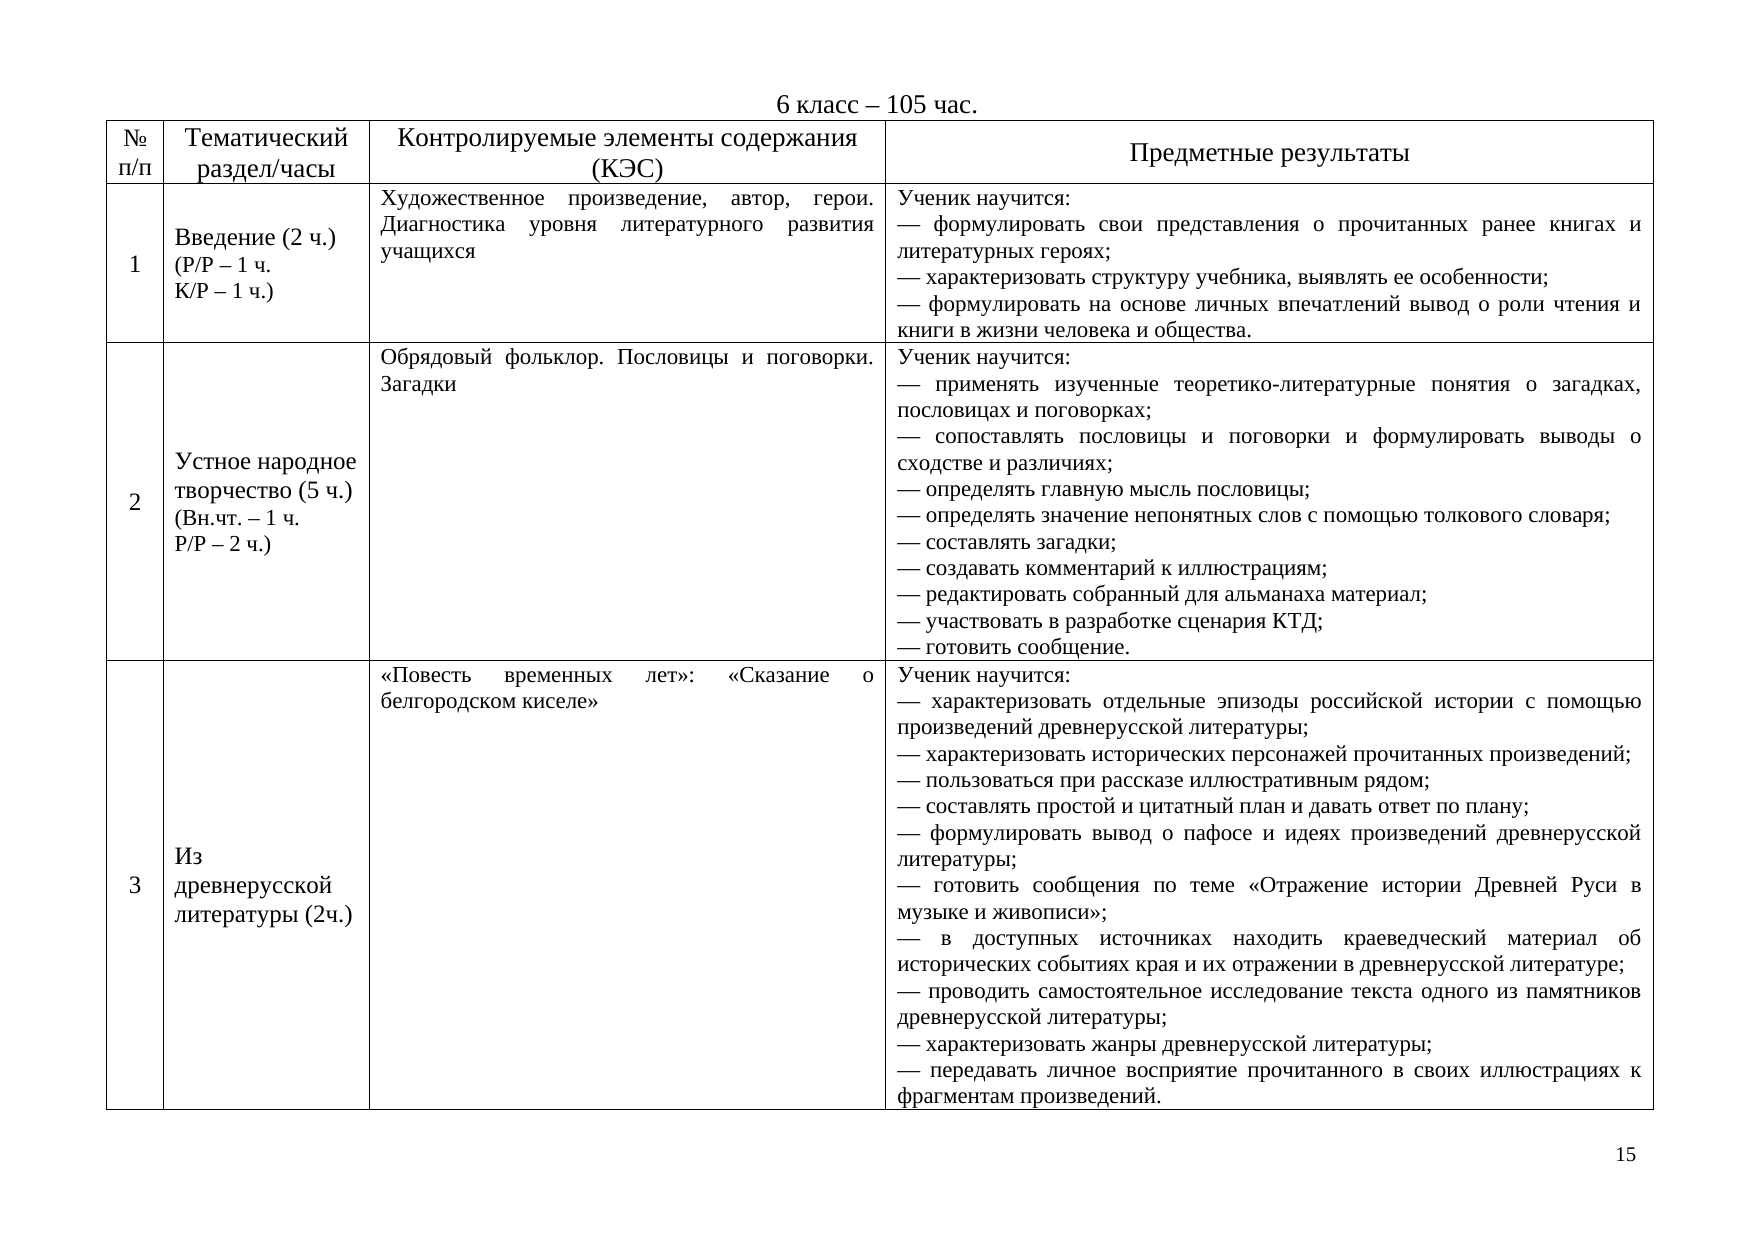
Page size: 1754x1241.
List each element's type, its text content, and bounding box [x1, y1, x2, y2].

table_cell Художественное произведение, автор, герои. Диагностика уровня литературного развития учащихся [370, 184, 885, 342]
table_cell Введение (2 ч.) (Р/Р – 1 ч. К/Р – 1 ч.) [164, 184, 369, 342]
table_cell Из древнерусской литературы (2ч.) [164, 661, 369, 1109]
table_cell 3 [107, 661, 163, 1109]
table_cell «Повесть временных лет»: «Сказание о белгородском киселе» [370, 661, 885, 1109]
table_header № п/п [107, 121, 163, 183]
table_cell Ученик научится: — применять изученные теоретико-литературные понятия о загадках, пословицах и поговорках; — сопоставлять пословицы и поговорки и формулировать выводы о сходстве и различиях; — определять главную мысль пословицы; — определять значение непонятных слов с помощью толкового словаря; — составлять загадки; — создавать комментарий к иллюстрациям; — редактировать собранный для альманаха материал; — участвовать в разработке сценария КТД; — готовить сообщение. [886, 343, 1653, 659]
text 6 класс – 105 час. [118, 89, 1636, 120]
table_cell Ученик научится: — характеризовать отдельные эпизоды российской истории с помощью произведений древнерусской литературы; — характеризовать исторических персонажей прочитанных произведений; — пользоваться при рассказе иллюстративным рядом; — составлять простой и цитатный план и давать ответ по плану; — формулировать вывод о пафосе и идеях произведений древнерусской литературы; — готовить сообщения по теме «Отражение истории Древней Руси в музыке и живописи»; — в доступных источниках находить краеведческий материал об исторических событиях края и их отражении в древнерусской литературе; — проводить самостоятельное исследование текста одного из памятников древнерусской литературы; — характеризовать жанры древнерусской литературы; — передавать личное восприятие прочитанного в своих иллюстрациях к фрагментам произведений. [886, 661, 1653, 1109]
table_cell 2 [107, 343, 163, 659]
table_header Контролируемые элементы содержания (КЭС) [370, 121, 885, 183]
table_cell Ученик научится: — формулировать свои представления о прочитанных ранее книгах и литературных героях; — характеризовать структуру учебника, выявлять ее особенности; — формулировать на основе личных впечатлений вывод о роли чтения и книги в жизни человека и общества. [886, 184, 1653, 342]
table_cell Устное народное творчество (5 ч.) (Вн.чт. – 1 ч. Р/Р – 2 ч.) [164, 343, 369, 659]
table_cell Обрядовый фольклор. Пословицы и поговорки. Загадки [370, 343, 885, 659]
table_header Тематический раздел/часы [164, 121, 369, 183]
table_cell 1 [107, 184, 163, 342]
table_header Предметные результаты [886, 121, 1653, 183]
